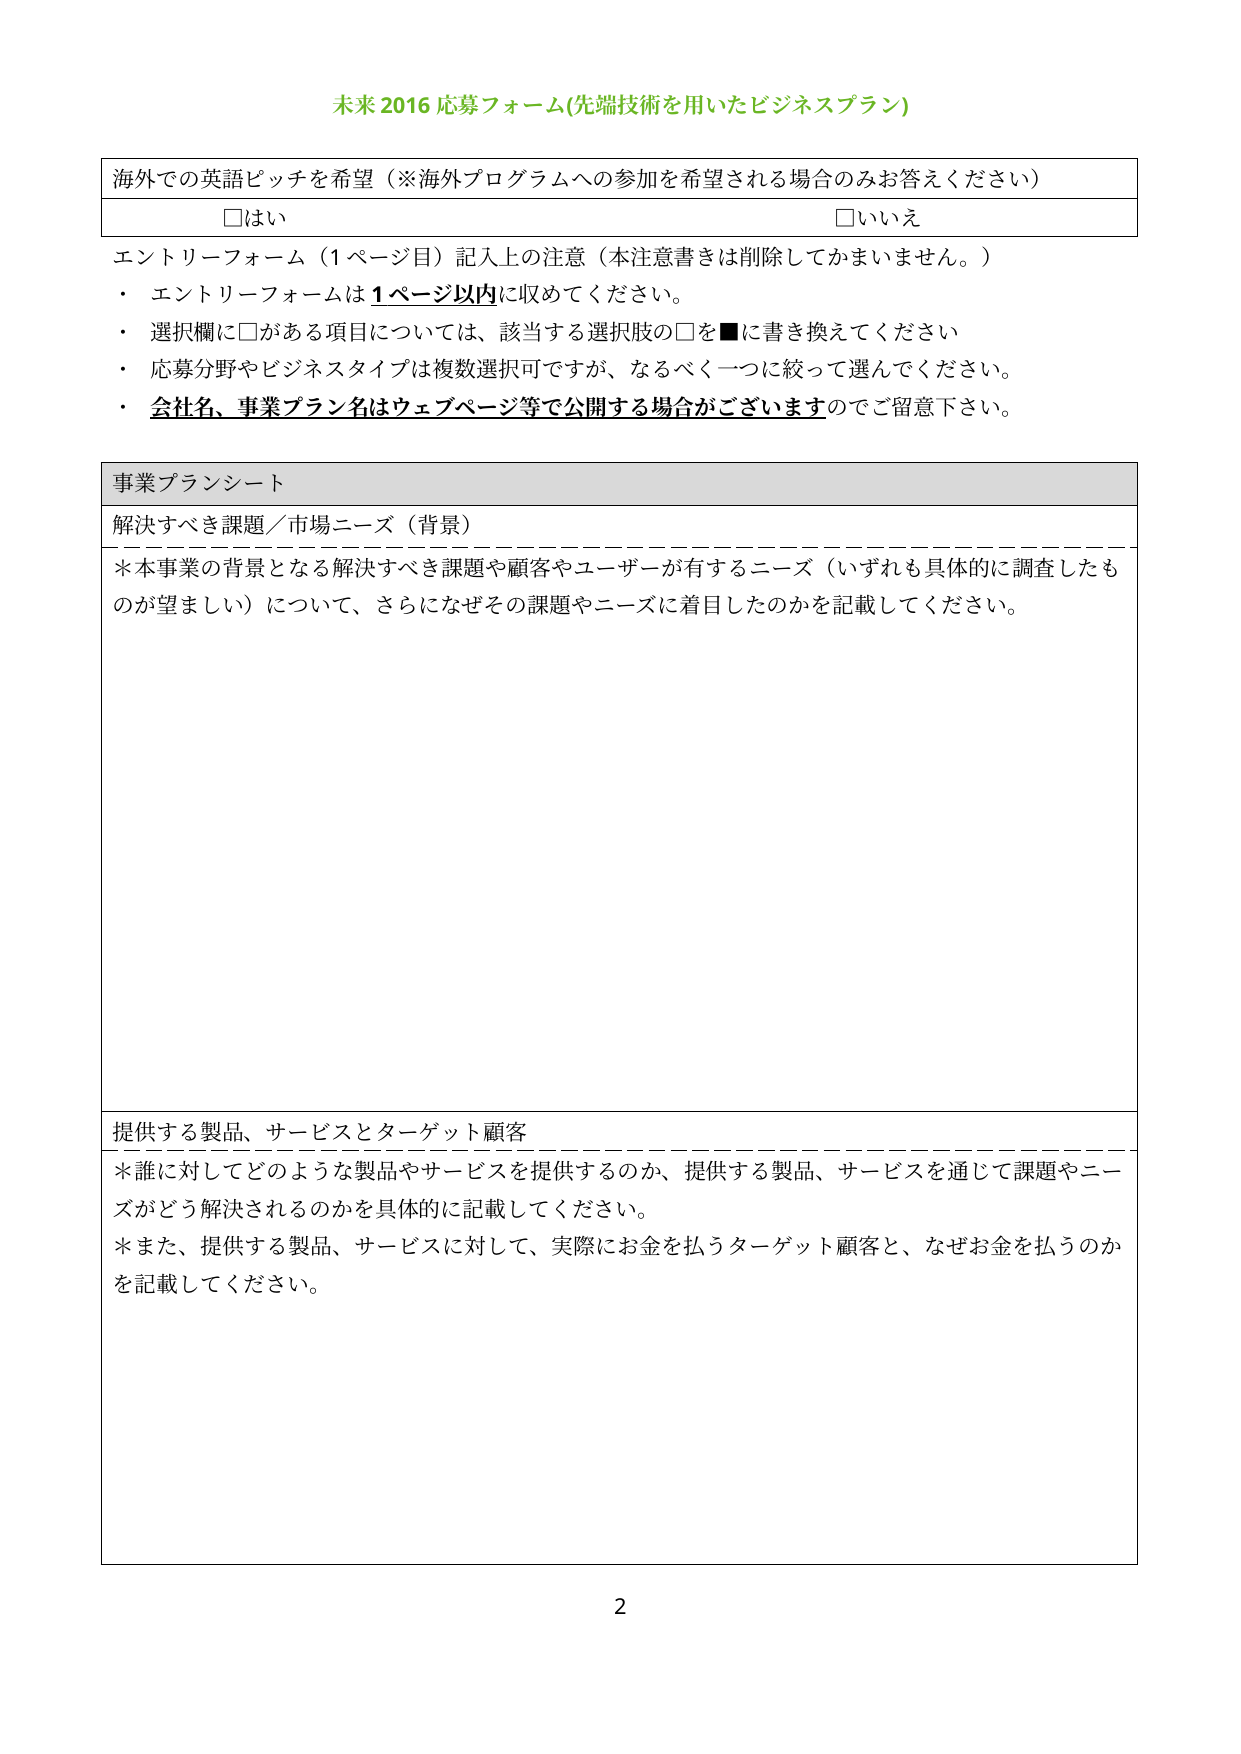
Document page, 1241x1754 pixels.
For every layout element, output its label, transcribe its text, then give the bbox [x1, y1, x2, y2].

table_cell 海外での英語ピッチを希望（※海外プログラムへの参加を希望される場合のみお答えください） [102, 159, 1137, 198]
list 応募分野やビジネスタイプは複数選択可ですが、なるべく一つに絞って選んでください。 [112, 350, 1128, 387]
table_cell ＊本事業の背景となる解決すべき課題や顧客やユーザーが有するニーズ（いずれも具体的に調査したものが望ましい）について、さらになぜその課題やニーズに着目したのかを記載してください。 [102, 547, 1137, 1111]
table_header 事業プランシート [102, 463, 1137, 505]
list エントリーフォームは1ページ以内に収めてください。 [112, 275, 1128, 312]
list 選択欄に□がある項目については、該当する選択肢の□を■に書き換えてください [112, 312, 1128, 350]
table_cell □はい □いいえ [102, 199, 1137, 236]
table_cell 解決すべき課題／市場ニーズ（背景） [102, 506, 1137, 547]
text エントリーフォーム（1ページ目）記入上の注意（本注意書きは削除してかまいません。） [112, 237, 1128, 275]
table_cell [102, 1150, 1137, 1564]
table_cell 提供する製品、サービスとターゲット顧客 [102, 1112, 1137, 1150]
list 会社名、事業プラン名はウェブページ等で公開する場合がございますのでご留意下さい。 [112, 387, 1128, 425]
